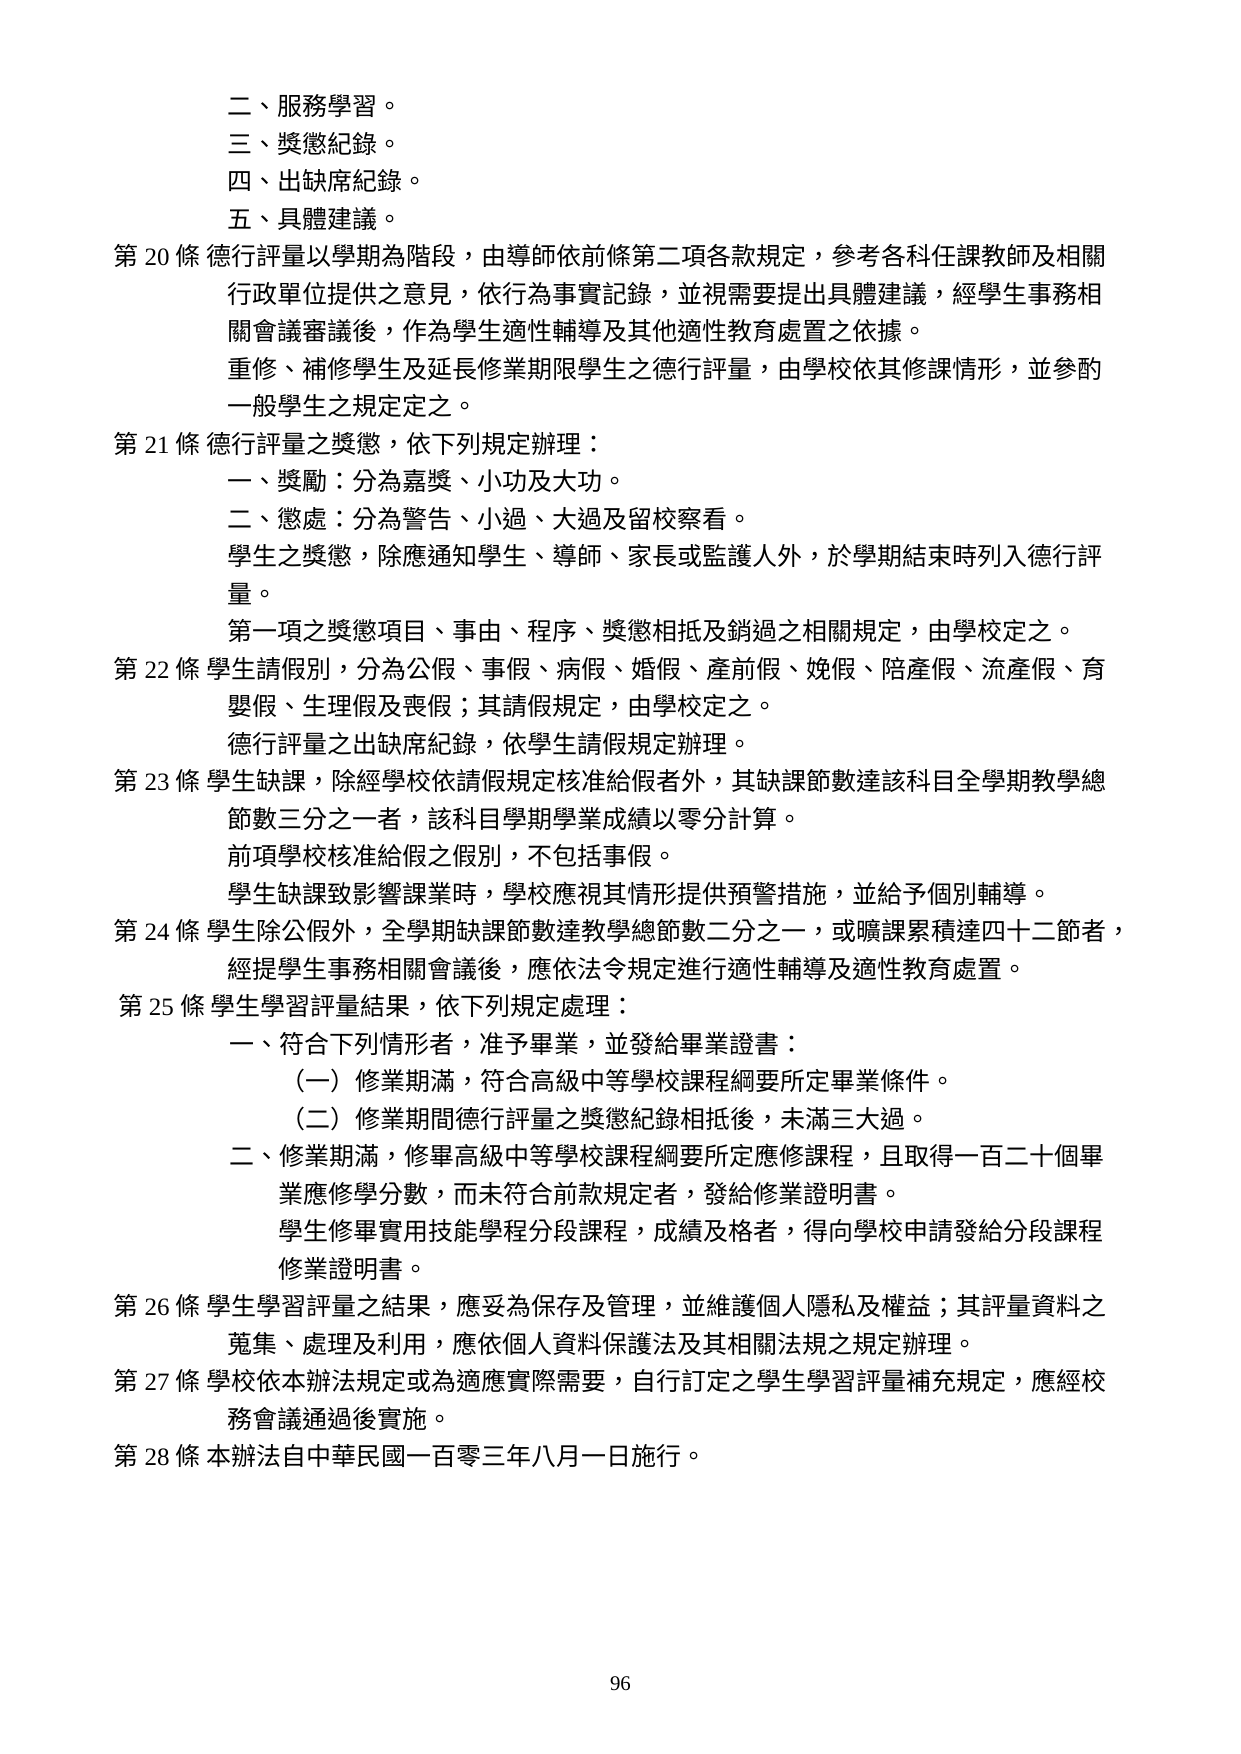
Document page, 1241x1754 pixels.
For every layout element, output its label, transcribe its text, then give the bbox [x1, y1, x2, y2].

text 學生缺課致影響課業時，學校應視其情形提供預警措施，並給予個別輔導。 [227, 874, 1122, 911]
text 第 28 條 本辦法自中華民國一百零三年八月一日施行。 [114, 1436, 1122, 1474]
text 二、修業期滿，修畢高級中等學校課程綱要所定應修課程，且取得一百二十個畢業應修學分數，而未符合前款規定者，發給修業證明書。 [229, 1136, 1122, 1211]
text 前項學校核准給假之假別，不包括事假。 [227, 836, 1122, 874]
text 一、獎勵：分為嘉獎、小功及大功。 [227, 461, 1122, 499]
text 第一項之獎懲項目、事由、程序、獎懲相抵及銷過之相關規定，由學校定之。 [227, 611, 1122, 649]
text 第 23 條 學生缺課，除經學校依請假規定核准給假者外，其缺課節數達該科目全學期教學總節數三分之一者，該科目學期學業成績以零分計算。 [114, 761, 1122, 836]
text 三、獎懲紀錄。 [227, 124, 1122, 161]
text 四、出缺席紀錄。 [227, 161, 1122, 199]
text 第 22 條 學生請假別，分為公假、事假、病假、婚假、產前假、娩假、陪產假、流產假、育嬰假、生理假及喪假；其請假規定，由學校定之。 [114, 649, 1122, 724]
text 二、服務學習。 [227, 86, 1122, 124]
text （二）修業期間德行評量之獎懲紀錄相抵後，未滿三大過。 [274, 1099, 1122, 1136]
text 第 24 條 學生除公假外，全學期缺課節數達教學總節數二分之一，或曠課累積達四十二節者，經提學生事務相關會議後，應依法令規定進行適性輔導及適性教育處置。 [114, 911, 1122, 986]
text （一）修業期滿，符合高級中等學校課程綱要所定畢業條件。 [274, 1061, 1122, 1099]
text 德行評量之出缺席紀錄，依學生請假規定辦理。 [227, 724, 1122, 761]
text 第 20 條 德行評量以學期為階段，由導師依前條第二項各款規定，參考各科任課教師及相關行政單位提供之意見，依行為事實記錄，並視需要提出具體建議，經學生事務相關會議審議後，作為學生適性輔導及其他適性教育處置之依據。 [114, 236, 1122, 349]
text 第 27 條 學校依本辦法規定或為適應實際需要，自行訂定之學生學習評量補充規定，應經校務會議通過後實施。 [114, 1361, 1122, 1436]
text 一、符合下列情形者，准予畢業，並發給畢業證書： [229, 1024, 1122, 1061]
text 重修、補修學生及延長修業期限學生之德行評量，由學校依其修課情形，並參酌一般學生之規定定之。 [227, 349, 1122, 424]
text 學生之獎懲，除應通知學生、導師、家長或監護人外，於學期結束時列入德行評量。 [227, 536, 1122, 611]
text 第 26 條 學生學習評量之結果，應妥為保存及管理，並維護個人隱私及權益；其評量資料之蒐集、處理及利用，應依個人資料保護法及其相關法規之規定辦理。 [114, 1286, 1122, 1361]
text 學生修畢實用技能學程分段課程，成績及格者，得向學校申請發給分段課程修業證明書。 [278, 1211, 1122, 1286]
text 第 21 條 德行評量之獎懲，依下列規定辦理： [114, 424, 1122, 461]
text 二、懲處：分為警告、小過、大過及留校察看。 [227, 499, 1122, 536]
text 第 25 條 學生學習評量結果，依下列規定處理： [118, 986, 1122, 1024]
text 五、具體建議。 [227, 199, 1122, 236]
